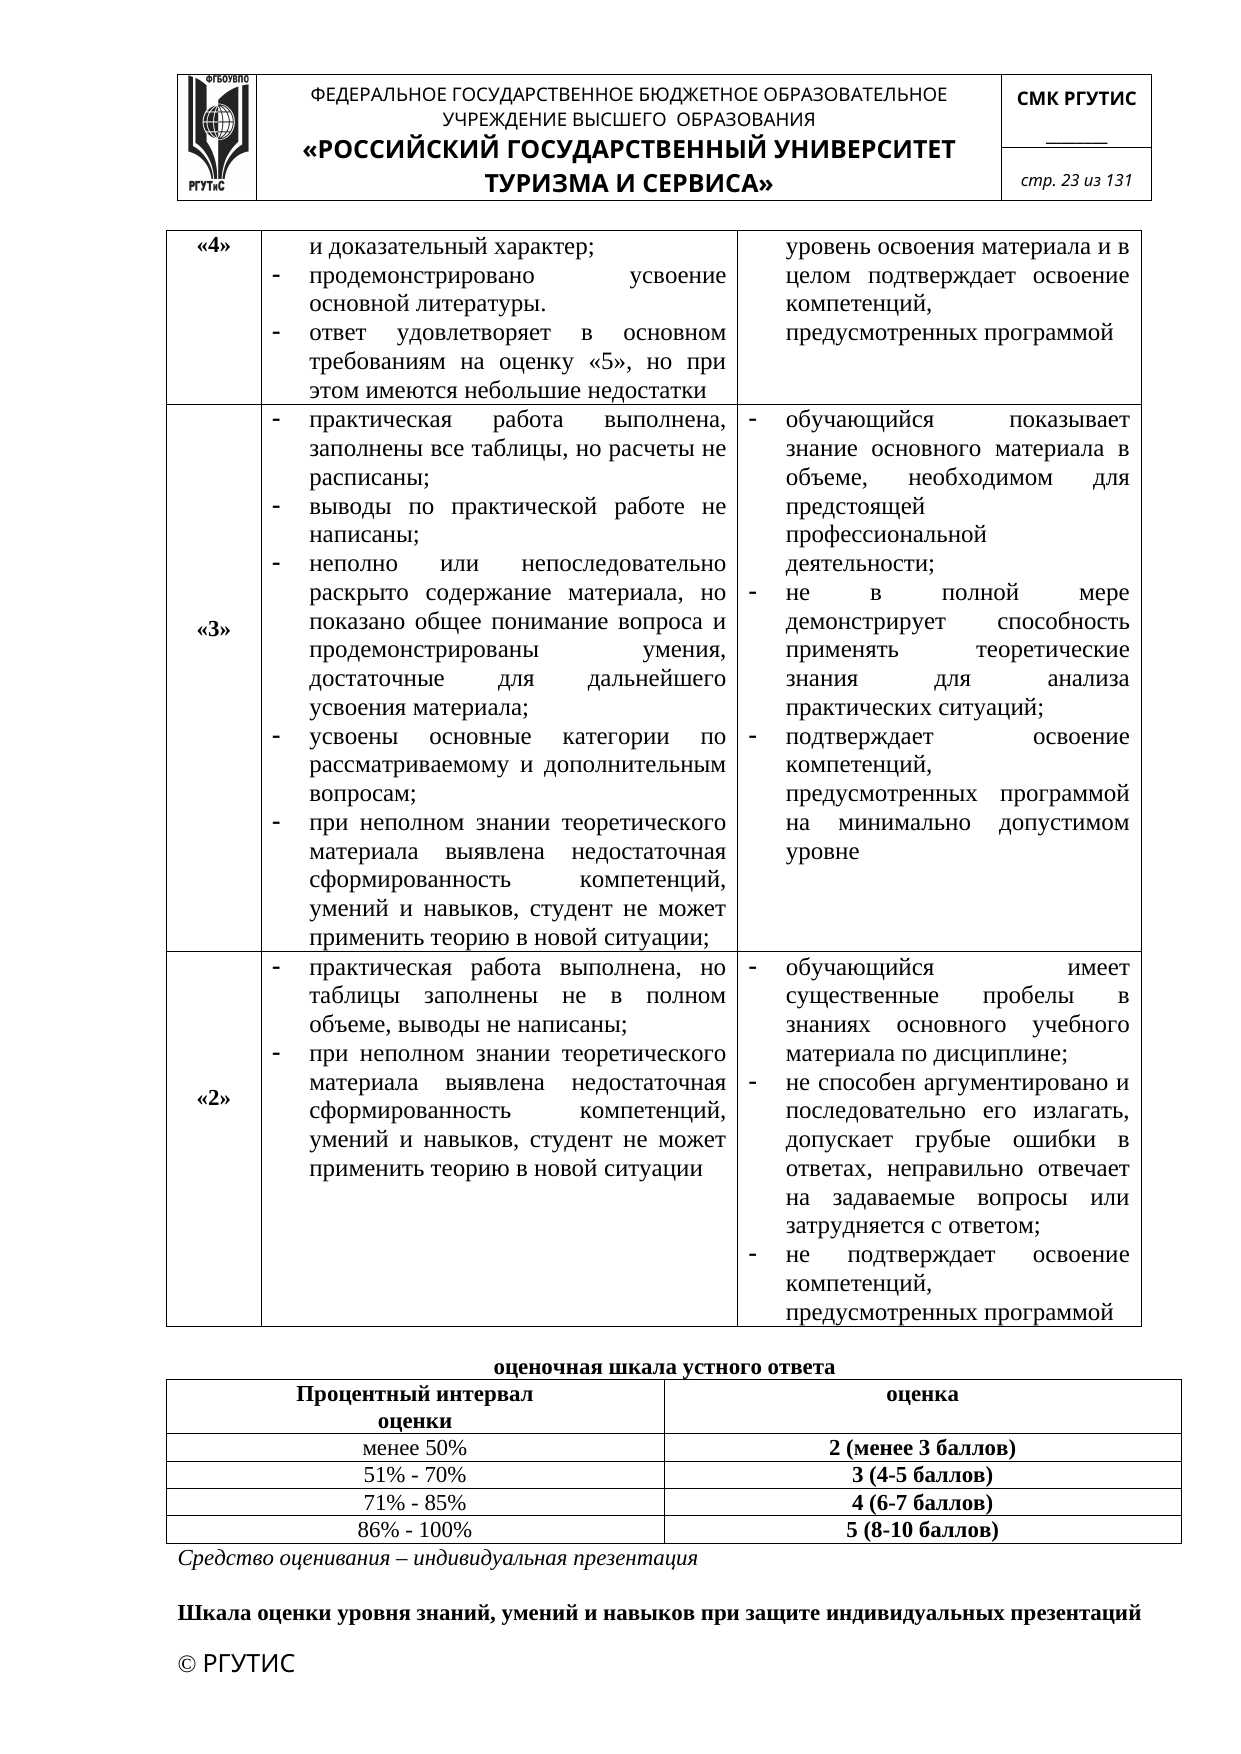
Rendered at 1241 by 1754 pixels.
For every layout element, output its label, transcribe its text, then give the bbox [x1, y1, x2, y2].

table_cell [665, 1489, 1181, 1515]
text Средство оценивания – индивидуальная презентация [177, 1544, 1152, 1570]
picture [188, 75, 249, 191]
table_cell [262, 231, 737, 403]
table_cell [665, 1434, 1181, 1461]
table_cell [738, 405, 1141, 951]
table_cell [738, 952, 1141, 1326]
text оценочная шкала устного ответа [177, 1353, 1152, 1379]
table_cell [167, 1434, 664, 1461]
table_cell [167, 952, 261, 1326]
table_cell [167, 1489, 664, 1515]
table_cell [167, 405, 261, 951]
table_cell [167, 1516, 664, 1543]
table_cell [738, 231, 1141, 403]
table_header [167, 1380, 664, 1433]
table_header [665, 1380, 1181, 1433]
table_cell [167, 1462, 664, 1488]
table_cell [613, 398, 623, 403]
text Шкала оценки уровня знаний, умений и навыков при защите индивидуальных презентаций [177, 1599, 1152, 1625]
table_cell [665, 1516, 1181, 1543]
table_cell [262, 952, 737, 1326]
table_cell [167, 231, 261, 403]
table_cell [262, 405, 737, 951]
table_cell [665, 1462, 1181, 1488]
